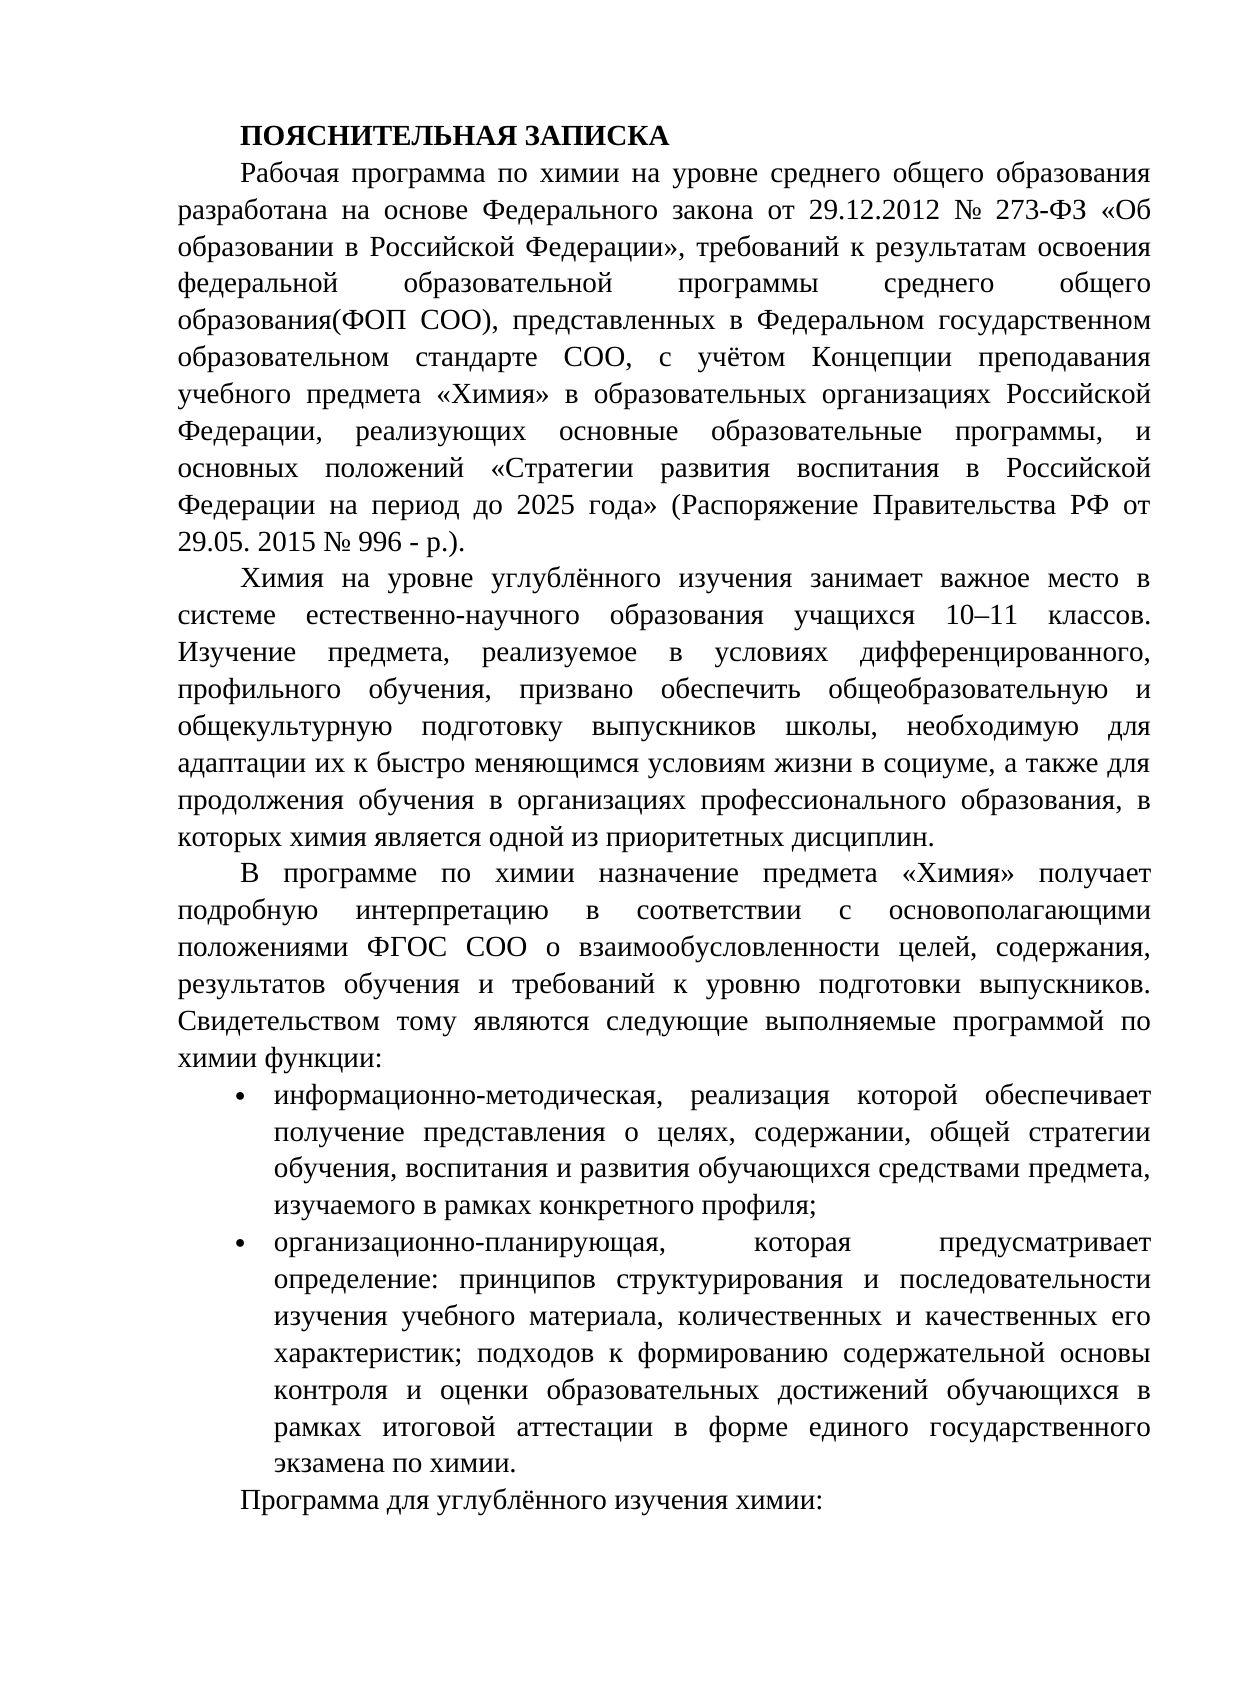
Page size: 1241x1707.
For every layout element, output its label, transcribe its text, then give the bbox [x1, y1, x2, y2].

text Программа для углублённого изучения химии: [177, 1482, 1152, 1516]
list организационно-планирующая, которая предусматривает определение: принципов структурирования и последовательности изучения учебного материала, количественных и качественных его характеристик; подходов к формированию содержательной основы контроля и оценки образовательных достижений обучающихся в рамках итоговой аттестации в форме единого государственного экзамена по химии. [236, 1224, 1152, 1479]
text Химия на уровне углублённого изучения занимает важное место в системе естественно-научного образования учащихся 10–11 классов. Изучение предмета, реализуемое в условиях дифференцированного, профильного обучения, призвано обеспечить общеобразовательную и общекультурную подготовку выпускников школы, необходимую для адаптации их к быстро меняющимся условиям жизни в социуме, а также для продолжения обучения в организациях профессионального образования, в которых химия является одной из приоритетных дисциплин. [177, 561, 1152, 852]
list информационно-методическая, реализация которой обеспечивает получение представления о целях, содержании, общей стратегии обучения, воспитания и развития обучающихся средствами предмета, изучаемого в рамках конкретного профиля; [236, 1077, 1152, 1221]
text ПОЯСНИТЕЛЬНАЯ ЗАПИСКА [177, 118, 1152, 152]
text Рабочая программа по химии на уровне среднего общего образования разработана на основе Федерального закона от 29.12.2012 № 273-ФЗ «Об образовании в Российской Федерации», требований к результатам освоения федеральной образовательной программы среднего общего образования(ФОП СОО), представленных в Федеральном государственном образовательном стандарте СОО, с учётом Концепции преподавания учебного предмета «Химия» в образовательных организациях Российской Федерации, реализующих основные образовательные программы, и основных положений «Стратегии развития воспитания в Российской Федерации на период до 2025 года» (Распоряжение Правительства РФ от 29.05. 2015 № 996 - р.). [177, 155, 1152, 557]
text В программе по химии назначение предмета «Химия» получает подробную интерпретацию в соответствии с основополагающими положениями ФГОС СОО о взаимообусловленности целей, содержания, результатов обучения и требований к уровню подготовки выпускников. Свидетельством тому являются следующие выполняемые программой по химии функции: [177, 856, 1152, 1073]
